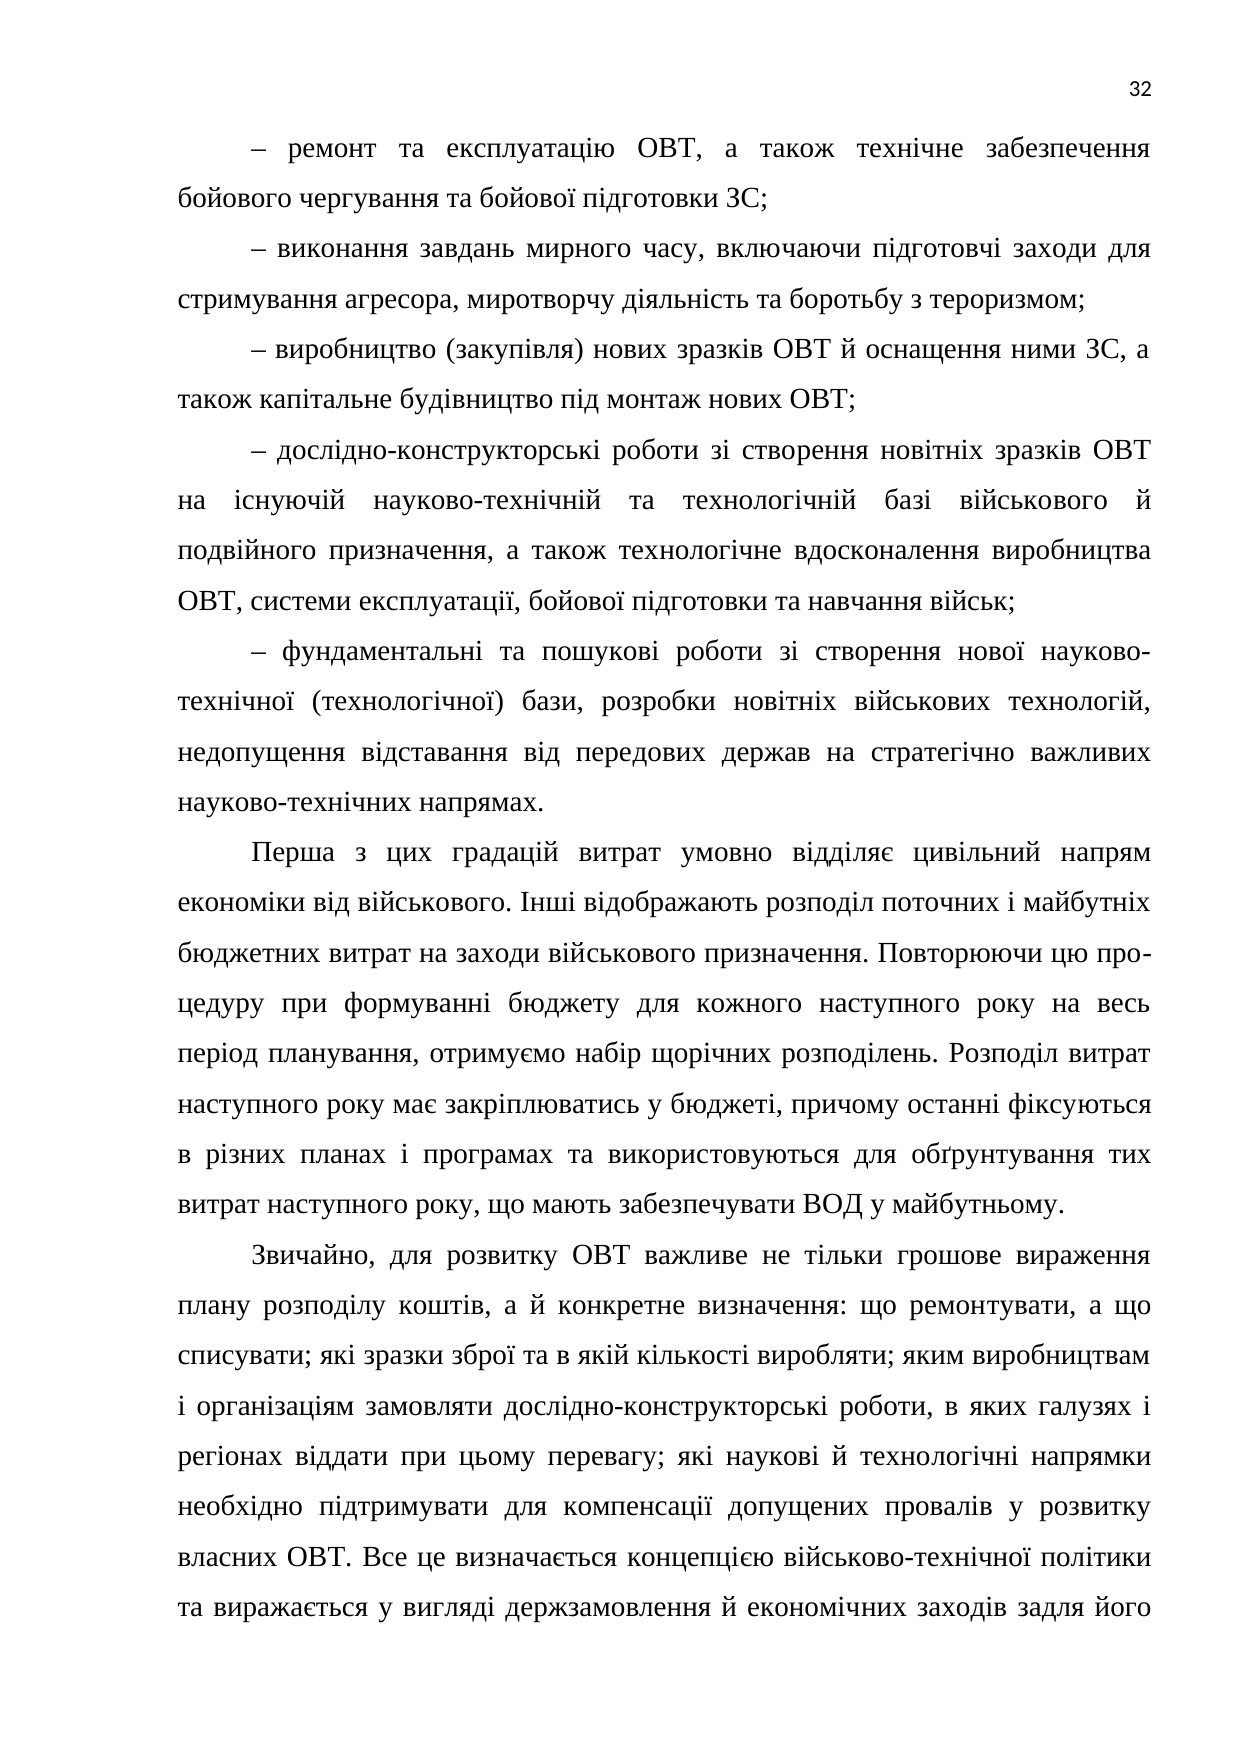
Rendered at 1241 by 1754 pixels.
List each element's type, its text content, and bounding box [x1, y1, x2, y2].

text – фундаментальні та пошукові роботи зі створення нової науково-технічної (технологічної) бази, розробки новітніх військових технологій, недопущення відставання від передових держав на стратегічно важливих науково-технічних напрямах. [177, 633, 1152, 817]
text – виробництво (закупівля) нових зразків ОВТ й оснащення ними ЗС, а також капітальне будівництво під монтаж нових ОВТ; [177, 331, 1151, 415]
text – дослідно-конструкторські роботи зі створення новітніх зразків ОВТ на існуючій науково-технічній та технологічній базі військового й подвійного призначення, а також технологічне вдосконалення виробництва ОВТ, системи експлуатації, бойової підготовки та навчання військ; [177, 432, 1152, 616]
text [177, 1237, 1152, 1622]
text – виконання завдань мирного часу, включаючи підготовчі заходи для стримування агресора, миротворчу діяльність та боротьбу з тероризмом; [177, 231, 1152, 314]
text – ремонт та експлуатацію ОВТ, а також технічне забезпечення бойового чергування та бойової підготовки ЗС; [177, 130, 1152, 214]
text Перша з цих градацій витрат умовно відділяє цивільний напрям економіки від військового. Інші відображають розподіл поточних і майбутніх бюджетних витрат на заходи військового призначення. Повторюючи цю процедуру при формуванні бюджету для кожного наступного року на весь період планування, отримуємо набір щорічних розподілень. Розподіл витрат наступного року має закріплюватись у бюджеті, причому останні фіксуються в різних планах і програмах та використовуються для обґрунтування тих витрат наступного року, що мають забезпечувати ВОД у майбутньому. [177, 834, 1152, 1220]
